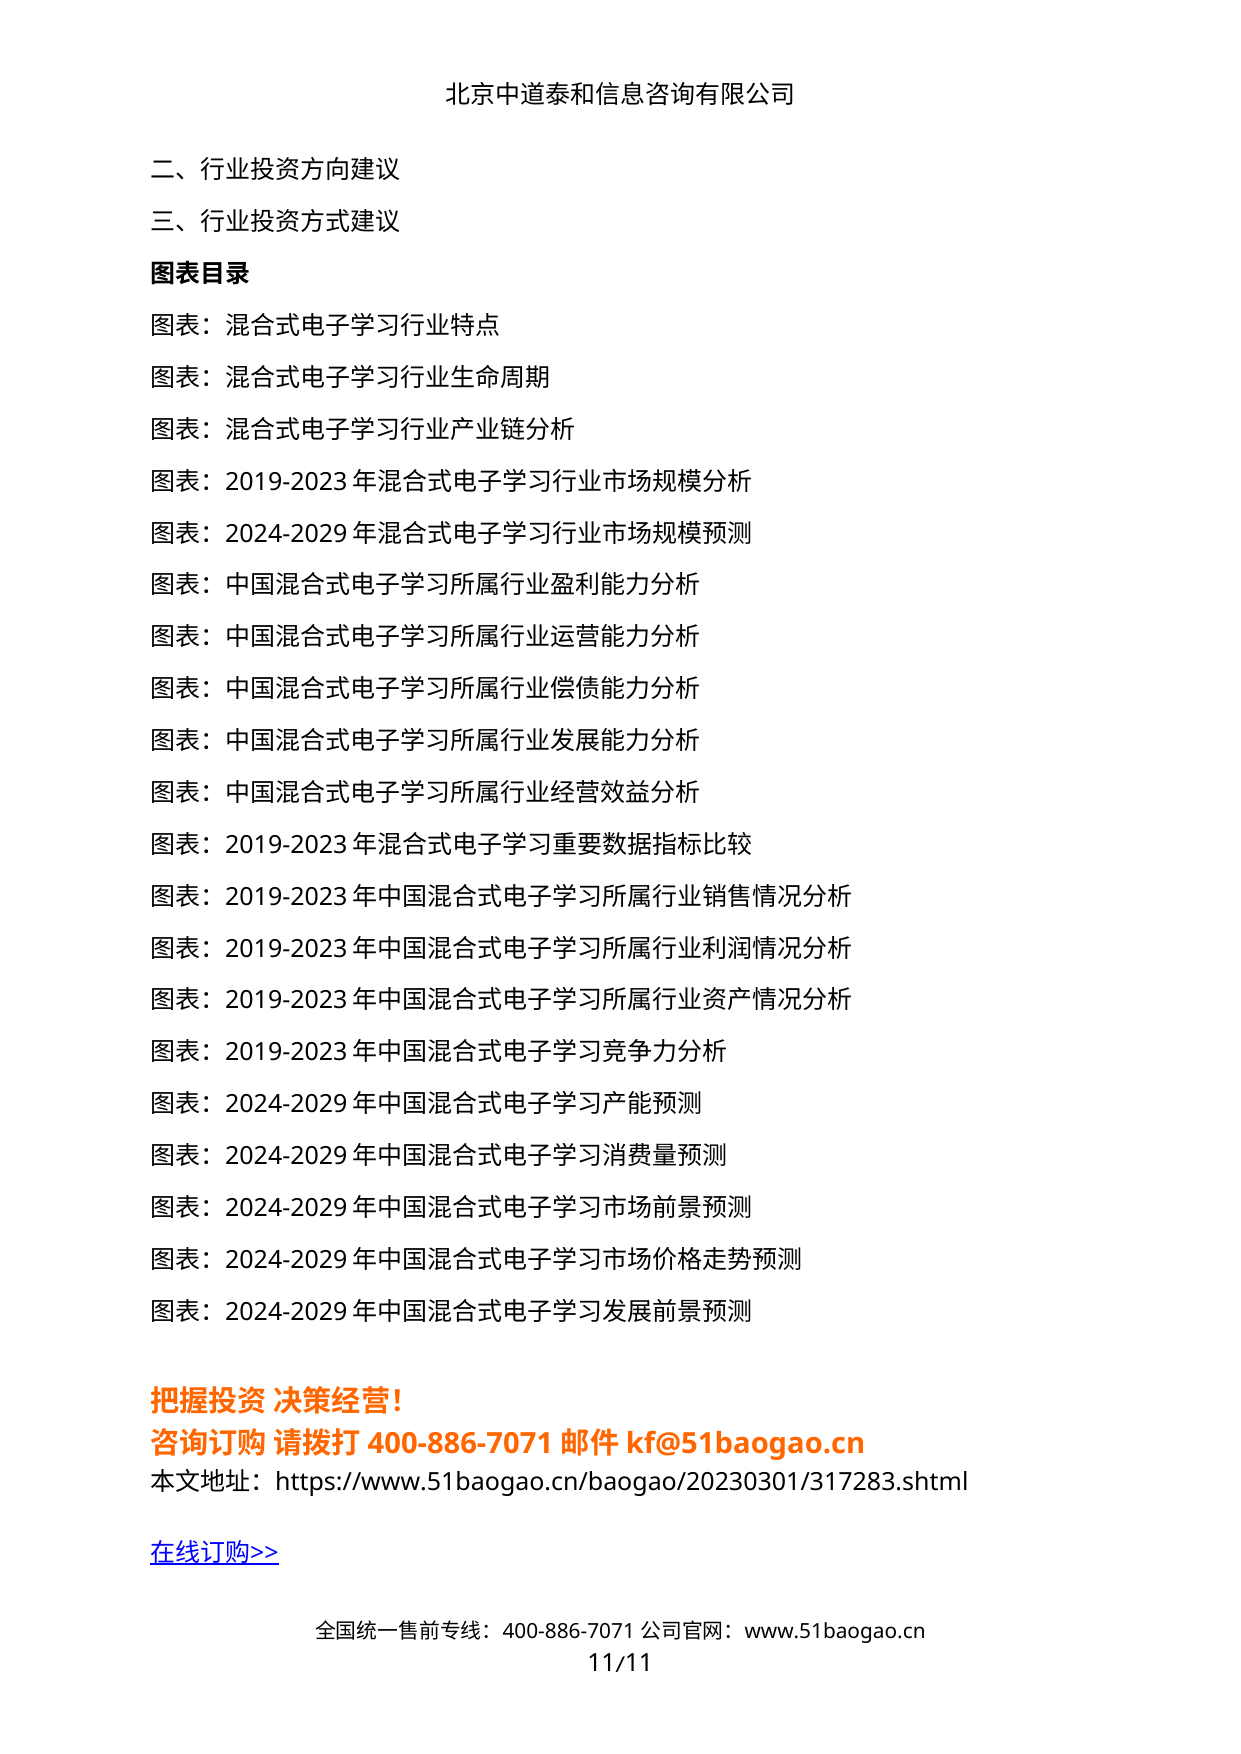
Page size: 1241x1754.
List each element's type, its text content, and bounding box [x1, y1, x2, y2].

text 三、行业投资方式建议 [150, 202, 1090, 238]
text 图表：2019-2023年中国混合式电子学习所属行业销售情况分析 [150, 876, 1090, 912]
text 图表：中国混合式电子学习所属行业发展能力分析 [150, 721, 1090, 757]
text 图表：混合式电子学习行业产业链分析 [150, 409, 1090, 446]
text 图表：2019-2023年中国混合式电子学习所属行业资产情况分析 [150, 980, 1090, 1016]
text 图表：2019-2023年中国混合式电子学习所属行业利润情况分析 [150, 928, 1090, 964]
text 图表：2024-2029年中国混合式电子学习市场前景预测 [150, 1187, 1090, 1224]
text 图表：混合式电子学习行业生命周期 [150, 357, 1090, 394]
text 图表：2024-2029年中国混合式电子学习产能预测 [150, 1084, 1090, 1120]
text 图表：中国混合式电子学习所属行业运营能力分析 [150, 617, 1090, 653]
text 图表：混合式电子学习行业特点 [150, 306, 1090, 342]
text 在线订购>> [150, 1498, 1090, 1568]
text 图表目录 [150, 254, 1090, 290]
text 图表：2019-2023年中国混合式电子学习竞争力分析 [150, 1032, 1090, 1068]
text 图表：中国混合式电子学习所属行业经营效益分析 [150, 772, 1090, 809]
text 图表：2024-2029年中国混合式电子学习消费量预测 [150, 1136, 1090, 1172]
text 二、行业投资方向建议 [150, 150, 1090, 186]
text 把握投资 决策经营！咨询订购 请拨打 400-886-7071 邮件 kf@51baogao.cn本文地址：https://www.51baogao.cn/baogao/20230301/317283.shtml [150, 1343, 1090, 1498]
text 图表：2019-2023年混合式电子学习重要数据指标比较 [150, 824, 1090, 861]
text 图表：2024-2029年中国混合式电子学习发展前景预测 [150, 1291, 1090, 1327]
text 图表：2024-2029年混合式电子学习行业市场规模预测 [150, 513, 1090, 549]
text 图表：2019-2023年混合式电子学习行业市场规模分析 [150, 461, 1090, 497]
text 图表：中国混合式电子学习所属行业偿债能力分析 [150, 669, 1090, 705]
text 图表：中国混合式电子学习所属行业盈利能力分析 [150, 565, 1090, 601]
text 图表：2024-2029年中国混合式电子学习市场价格走势预测 [150, 1239, 1090, 1276]
